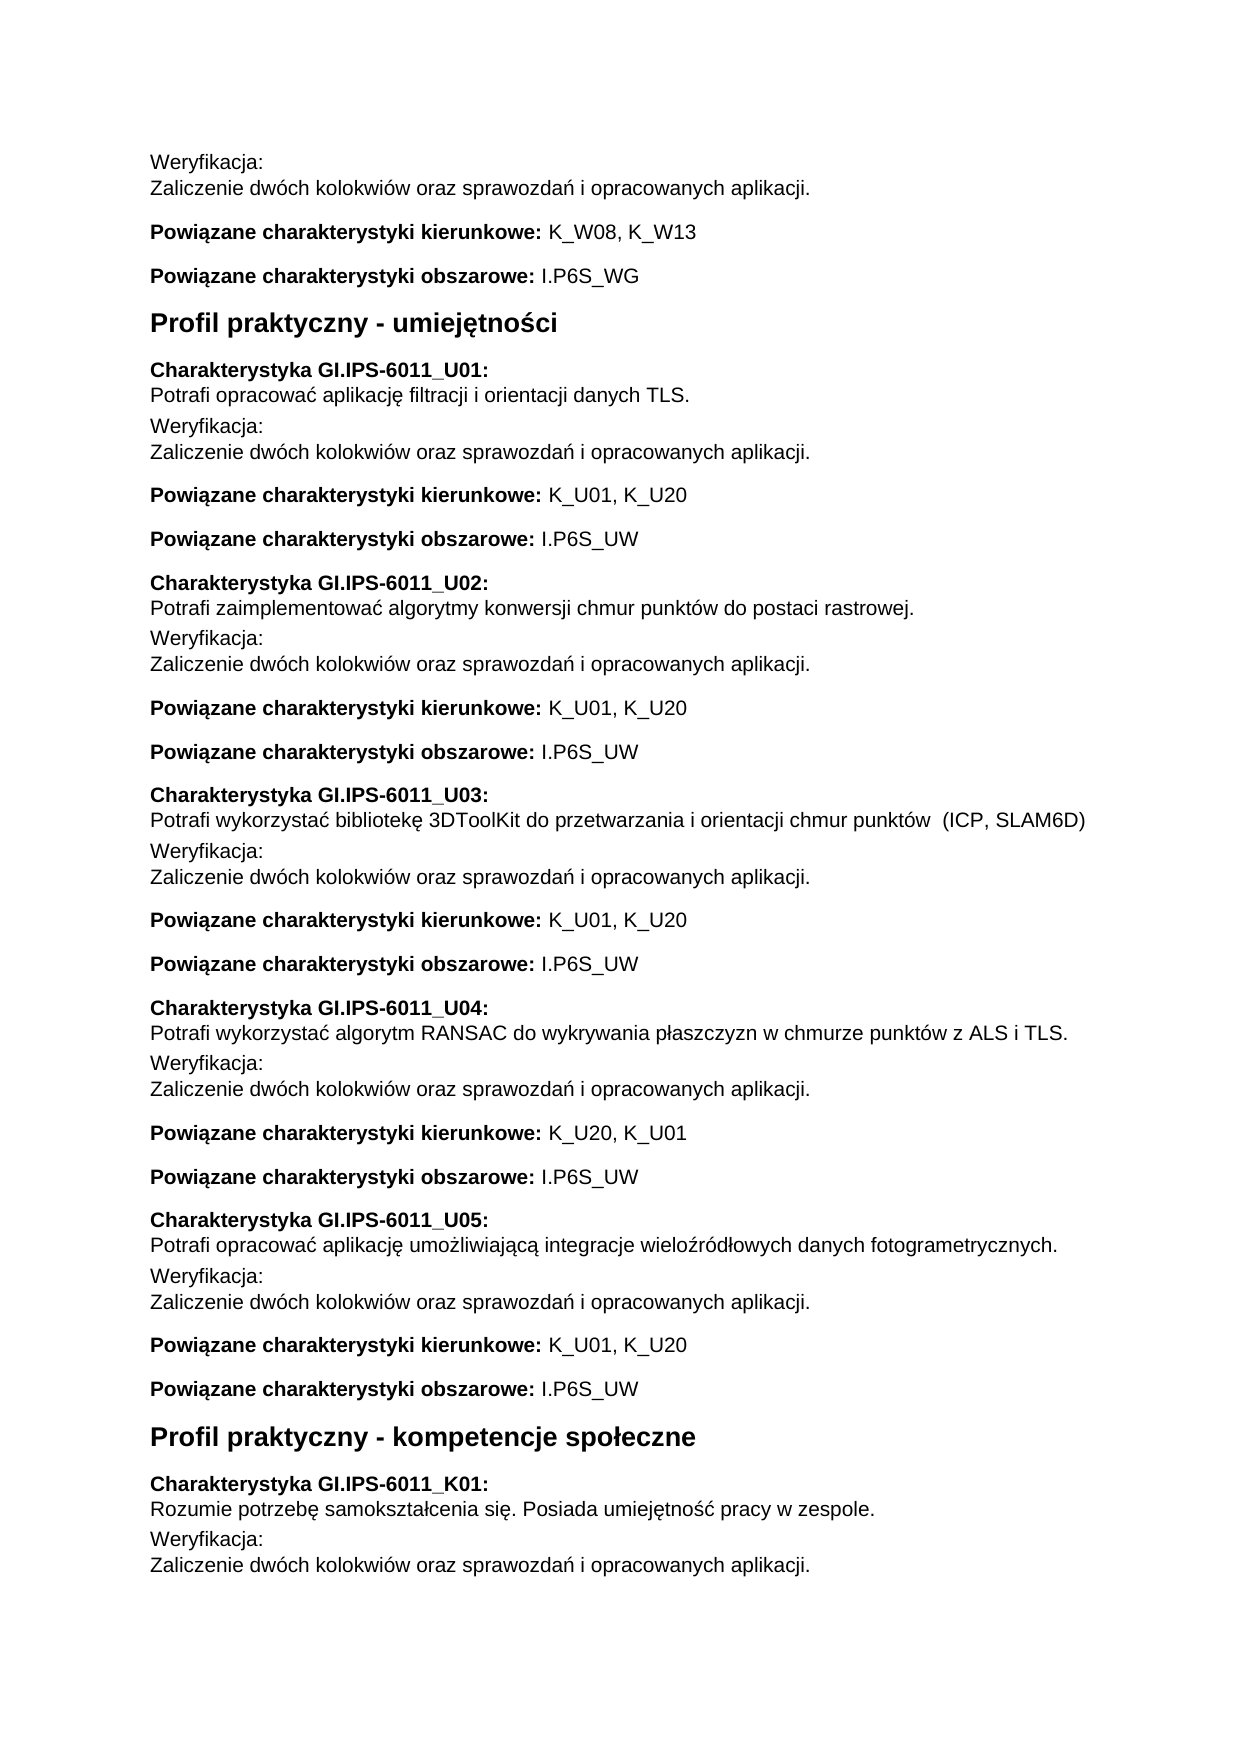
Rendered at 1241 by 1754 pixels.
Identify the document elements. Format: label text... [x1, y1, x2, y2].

text Zaliczenie dwóch kolokwiów oraz sprawozdań i opracowanych aplikacji. [150, 652, 1090, 676]
text Potrafi wykorzystać bibliotekę 3DToolKit do przetwarzania i orientacji chmur punktów (ICP, SLAM6D) [150, 808, 1090, 832]
text Powiązane charakterystyki kierunkowe: K_U01, K_U20 [150, 483, 1090, 507]
text Charakterystyka GI.IPS-6011_U02: [150, 571, 1090, 595]
text Powiązane charakterystyki kierunkowe: K_W08, K_W13 [150, 220, 1090, 244]
text Powiązane charakterystyki obszarowe: I.P6S_UW [150, 1164, 1090, 1188]
text Powiązane charakterystyki obszarowe: I.P6S_UW [150, 952, 1090, 976]
text Powiązane charakterystyki kierunkowe: K_U01, K_U20 [150, 1333, 1090, 1357]
text Weryfikacja: [150, 1051, 1090, 1075]
text Zaliczenie dwóch kolokwiów oraz sprawozdań i opracowanych aplikacji. [150, 1289, 1090, 1313]
text Potrafi opracować aplikację umożliwiającą integracje wieloźródłowych danych fotogrametrycznych. [150, 1233, 1090, 1257]
text Weryfikacja: [150, 838, 1090, 862]
text Zaliczenie dwóch kolokwiów oraz sprawozdań i opracowanych aplikacji. [150, 176, 1090, 200]
text Potrafi opracować aplikację filtracji i orientacji danych TLS. [150, 383, 1090, 407]
text Charakterystyka GI.IPS-6011_U04: [150, 996, 1090, 1020]
text Powiązane charakterystyki kierunkowe: K_U01, K_U20 [150, 696, 1090, 720]
text Zaliczenie dwóch kolokwiów oraz sprawozdań i opracowanych aplikacji. [150, 1553, 1090, 1577]
text Weryfikacja: [150, 413, 1090, 437]
text Weryfikacja: [150, 1527, 1090, 1551]
text Potrafi wykorzystać algorytm RANSAC do wykrywania płaszczyzn w chmurze punktów z ALS i TLS. [150, 1021, 1090, 1045]
text Potrafi zaimplementować algorytmy konwersji chmur punktów do postaci rastrowej. [150, 596, 1090, 620]
text Powiązane charakterystyki obszarowe: I.P6S_UW [150, 1377, 1090, 1401]
text Zaliczenie dwóch kolokwiów oraz sprawozdań i opracowanych aplikacji. [150, 864, 1090, 888]
text Rozumie potrzebę samokształcenia się. Posiada umiejętność pracy w zespole. [150, 1497, 1090, 1521]
text Weryfikacja: [150, 626, 1090, 650]
subtitle Profil praktyczny - kompetencje społeczne [150, 1421, 1090, 1452]
text Charakterystyka GI.IPS-6011_K01: [150, 1472, 1090, 1496]
text Zaliczenie dwóch kolokwiów oraz sprawozdań i opracowanych aplikacji. [150, 439, 1090, 463]
text Charakterystyka GI.IPS-6011_U05: [150, 1208, 1090, 1232]
text Powiązane charakterystyki kierunkowe: K_U20, K_U01 [150, 1121, 1090, 1145]
text Charakterystyka GI.IPS-6011_U03: [150, 783, 1090, 807]
text Powiązane charakterystyki kierunkowe: K_U01, K_U20 [150, 908, 1090, 932]
text Weryfikacja: [150, 150, 1090, 174]
text Powiązane charakterystyki obszarowe: I.P6S_UW [150, 527, 1090, 551]
subtitle Profil praktyczny - umiejętności [150, 307, 1090, 338]
text Zaliczenie dwóch kolokwiów oraz sprawozdań i opracowanych aplikacji. [150, 1077, 1090, 1101]
text Weryfikacja: [150, 1263, 1090, 1287]
text Charakterystyka GI.IPS-6011_U01: [150, 358, 1090, 382]
text Powiązane charakterystyki obszarowe: I.P6S_UW [150, 739, 1090, 763]
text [150, 263, 1090, 287]
